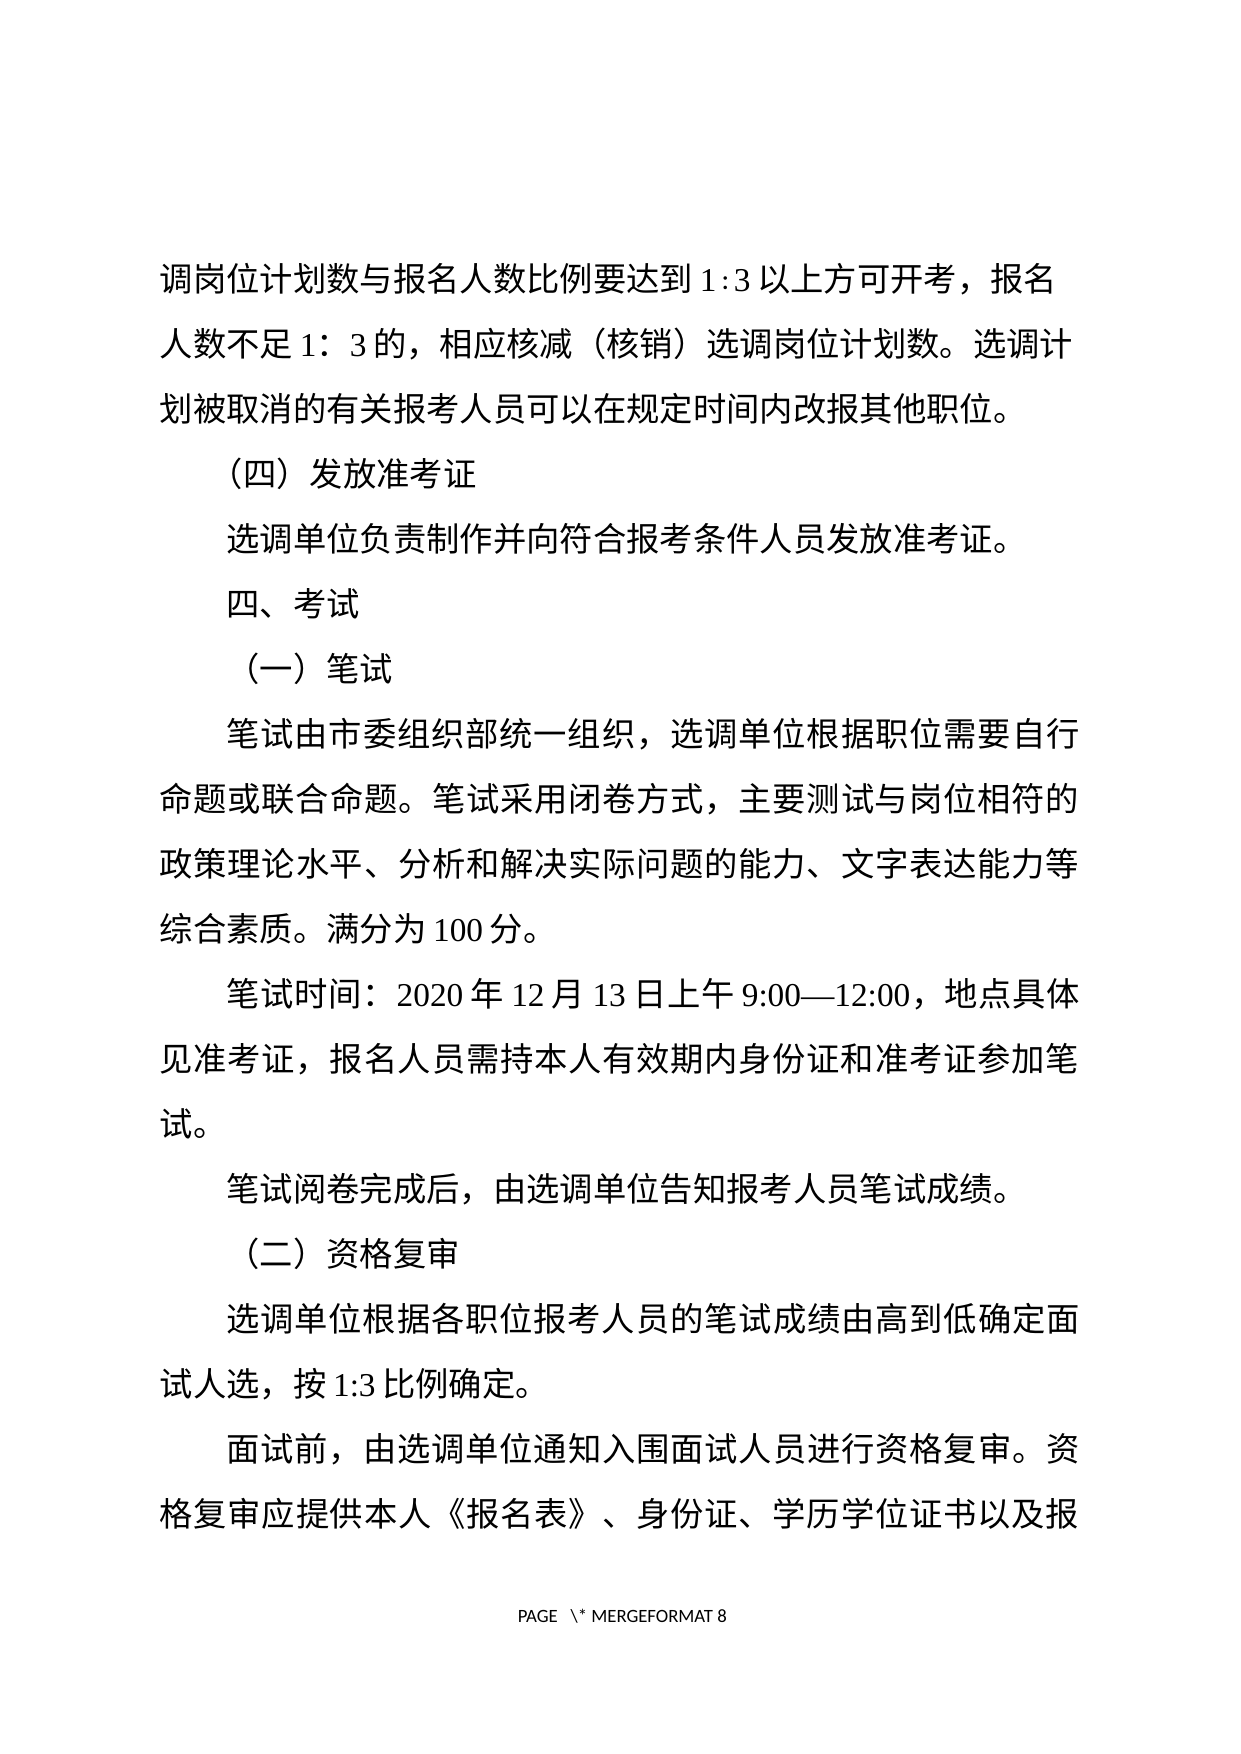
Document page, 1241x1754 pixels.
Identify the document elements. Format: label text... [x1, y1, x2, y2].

text 选调单位根据各职位报考人员的笔试成绩由高到低确定面试人选，按1:3比例确定。 [159, 1285, 1081, 1415]
text 笔试时间：2020年12月13日上午9:00—12:00，地点具体见准考证，报名人员需持本人有效期内身份证和准考证参加笔试。 [159, 960, 1081, 1155]
text （二）资格复审 [159, 1220, 1081, 1285]
text 笔试阅卷完成后，由选调单位告知报考人员笔试成绩。 [159, 1155, 1081, 1220]
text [159, 1415, 1081, 1545]
text 笔试由市委组织部统一组织，选调单位根据职位需要自行命题或联合命题。笔试采用闭卷方式，主要测试与岗位相符的政策理论水平、分析和解决实际问题的能力、文字表达能力等综合素质。满分为100分。 [159, 700, 1081, 960]
text 四、考试 [159, 570, 1081, 635]
text 选调单位负责制作并向符合报考条件人员发放准考证。 [159, 505, 1081, 570]
text （一）笔试 [159, 635, 1081, 700]
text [159, 245, 1081, 440]
text （四）发放准考证 [209, 440, 1081, 505]
